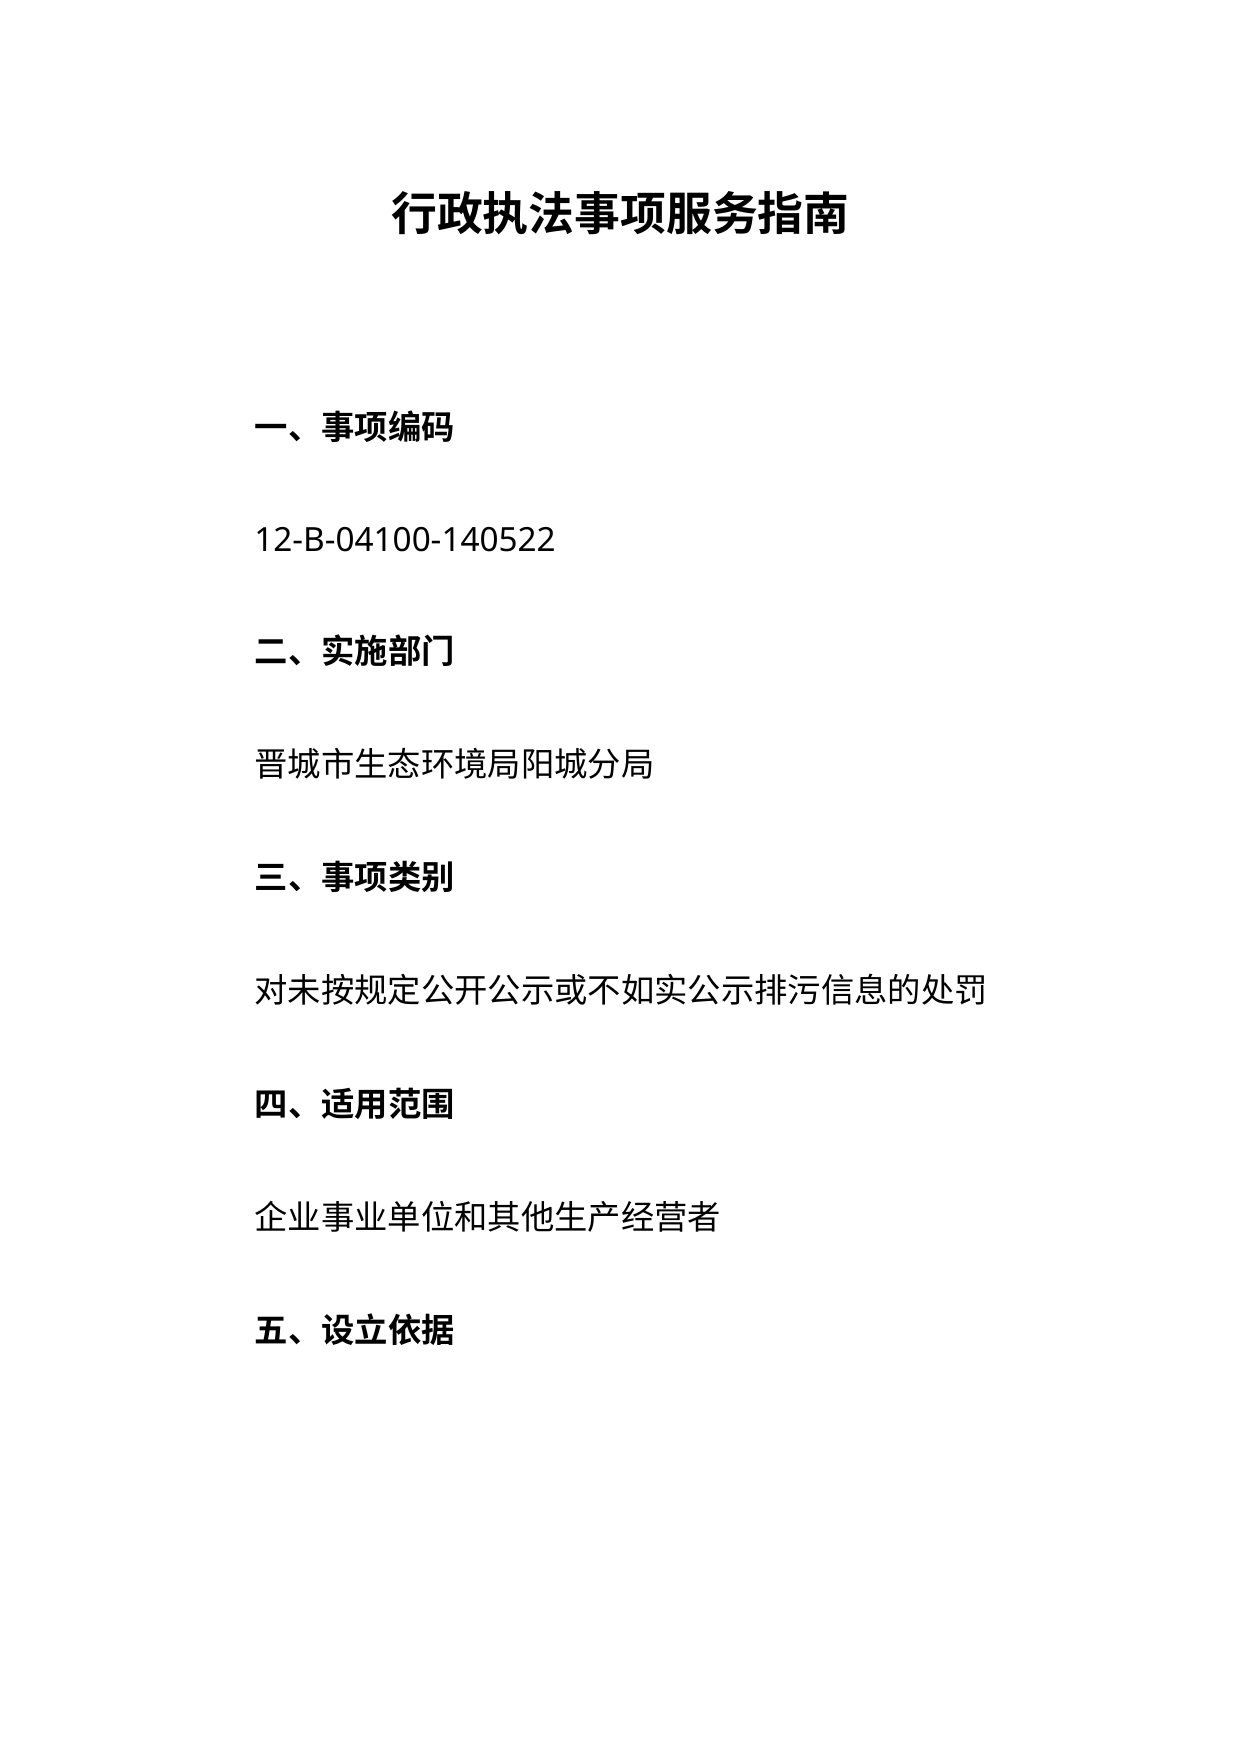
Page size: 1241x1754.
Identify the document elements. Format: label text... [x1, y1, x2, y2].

list 五、设立依据 [187, 1295, 1053, 1360]
list 企业事业单位和其他生产经营者 [187, 1182, 1053, 1247]
list 一、事项编码 [187, 392, 1053, 457]
list 晋城市生态环境局阳城分局 [187, 729, 1053, 794]
list 对未按规定公开公示或不如实公示排污信息的处罚 [187, 956, 1053, 1021]
text 三、事项类别 [187, 842, 1053, 907]
text 行政执法事项服务指南 [187, 162, 1053, 259]
list 四、适用范围 [187, 1069, 1053, 1134]
list 二、实施部门 [187, 616, 1053, 681]
list 12-B-04100-140522 [187, 506, 1053, 571]
